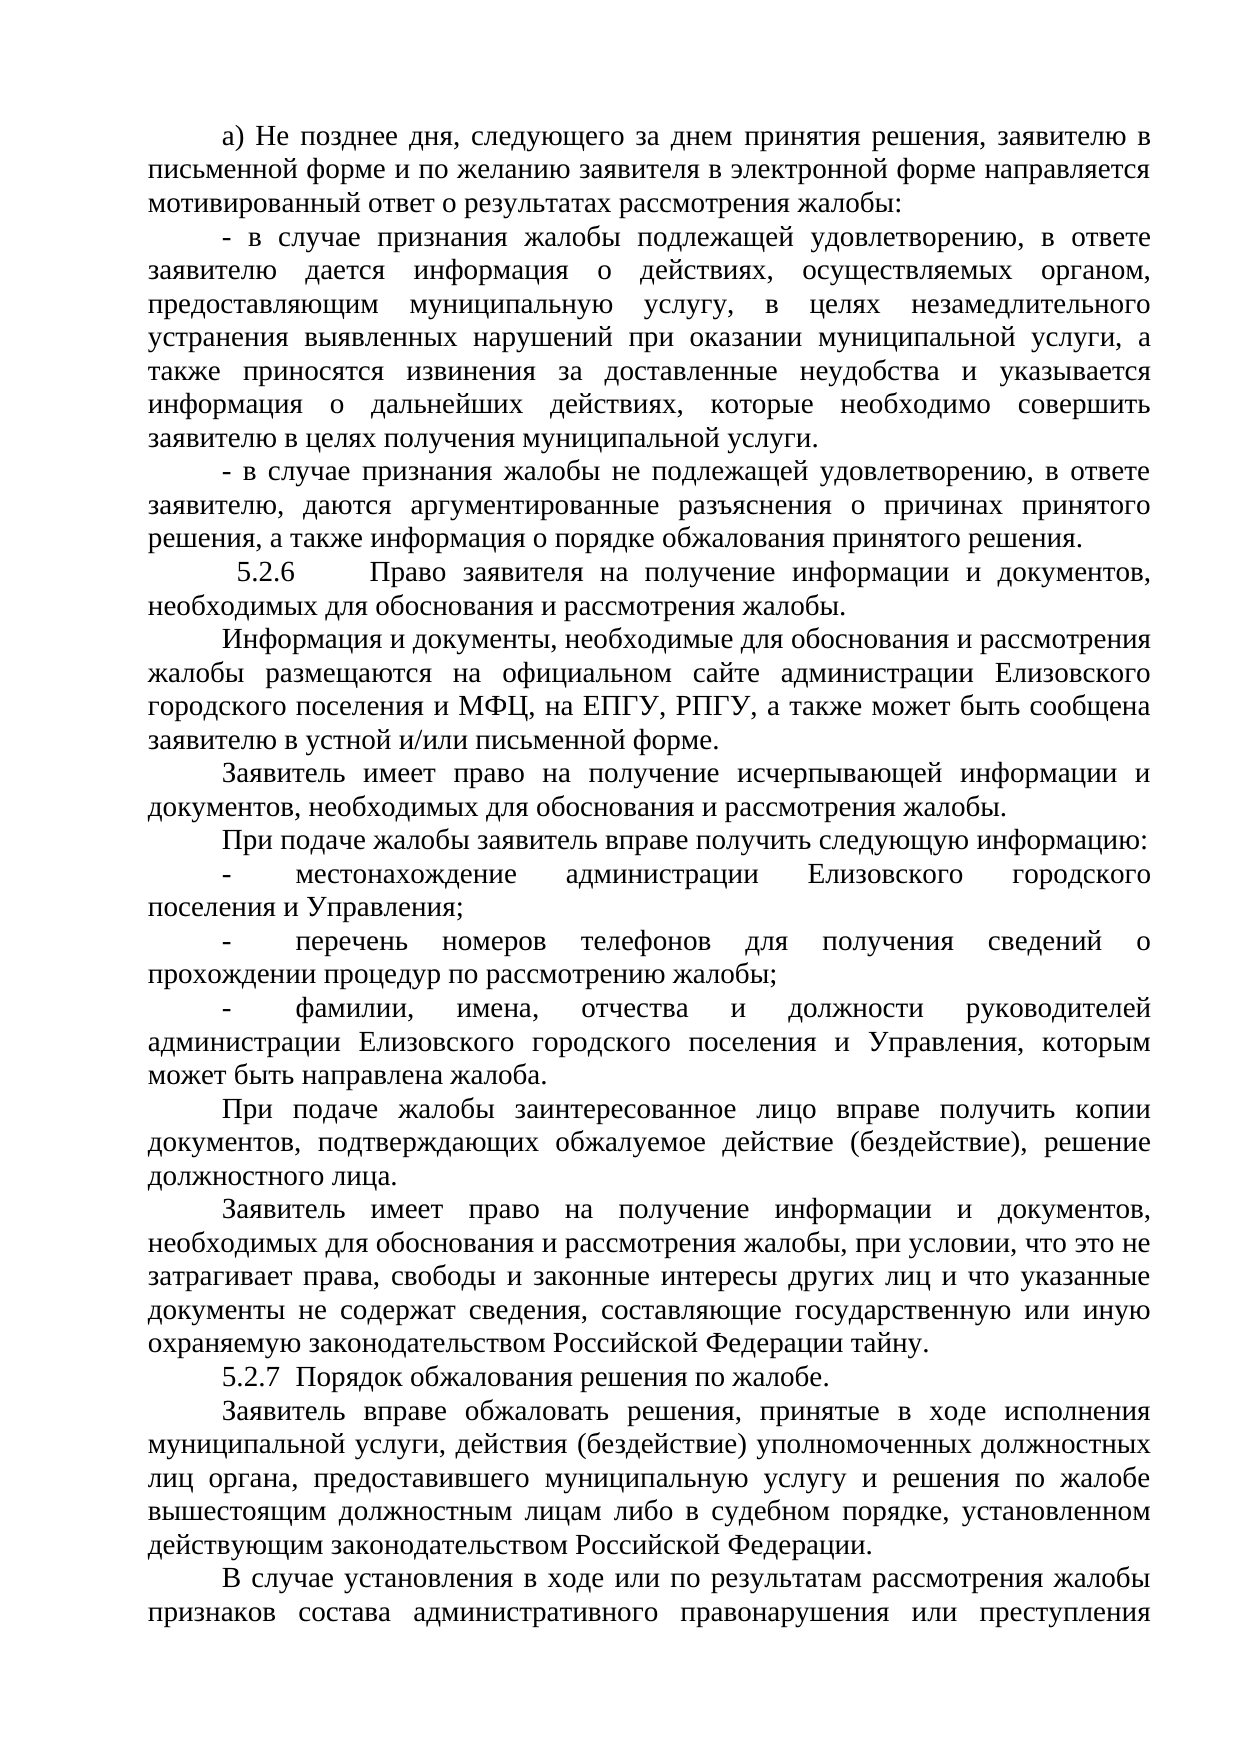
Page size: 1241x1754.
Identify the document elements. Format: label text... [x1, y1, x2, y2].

text Заявитель имеет право на получение информации и документов, необходимых для обоснования и рассмотрения жалобы, при условии, что это не затрагивает права, свободы и законные интересы других лиц и что указанные документы не содержат сведения, составляющие государственную или иную охраняемую законодательством Российской Федерации тайну. [148, 1191, 1152, 1359]
text - в случае признания жалобы не подлежащей удовлетворению, в ответе заявителю, даются аргументированные разъяснения о причинах принятого решения, а также информация о порядке обжалования принятого решения. [148, 453, 1152, 554]
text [148, 1560, 1152, 1627]
text 5.2.7 Порядок обжалования решения по жалобе. [148, 1359, 1152, 1393]
text При подаче жалобы заинтересованное лицо вправе получить копии документов, подтверждающих обжалуемое действие (бездействие), решение должностного лица. [148, 1091, 1152, 1191]
text - в случае признания жалобы подлежащей удовлетворению, в ответе заявителю дается информация о действиях, осуществляемых органом, предоставляющим муниципальную услугу, в целях незамедлительного устранения выявленных нарушений при оказании муниципальной услуги, а также приносятся извинения за доставленные неудобства и указывается информация о дальнейших действиях, которые необходимо совершить заявителю в целях получения муниципальной услуги. [148, 219, 1152, 453]
subtitle 5.2.6 Право заявителя на получение информации и документов, необходимых для обоснования и рассмотрения жалобы. [148, 554, 1152, 621]
text Заявитель вправе обжаловать решения, принятые в ходе исполнения муниципальной услуги, действия (бездействие) уполномоченных должностных лиц органа, предоставившего муниципальную услугу и решения по жалобе вышестоящим должностным лицам либо в судебном порядке, установленном действующим законодательством Российской Федерации. [148, 1393, 1152, 1560]
text - перечень номеров телефонов для получения сведений о прохождении процедур по рассмотрению жалобы; [148, 923, 1152, 990]
text Заявитель имеет право на получение исчерпывающей информации и документов, необходимых для обоснования и рассмотрения жалобы. [148, 755, 1152, 822]
text Информация и документы, необходимые для обоснования и рассмотрения жалобы размещаются на официальном сайте администрации Елизовского городского поселения и МФЦ, на ЕПГУ, РПГУ, а также может быть сообщена заявителю в устной и/или письменной форме. [148, 621, 1152, 755]
text При подаче жалобы заявитель вправе получить следующую информацию: [148, 822, 1152, 856]
text - местонахождение администрации Елизовского городского поселения и Управления; [148, 856, 1152, 923]
text - фамилии, имена, отчества и должности руководителей администрации Елизовского городского поселения и Управления, которым может быть направлена жалоба. [148, 990, 1152, 1091]
text а) Не позднее дня, следующего за днем принятия решения, заявителю в письменной форме и по желанию заявителя в электронной форме направляется мотивированный ответ о результатах рассмотрения жалобы: [148, 118, 1152, 219]
